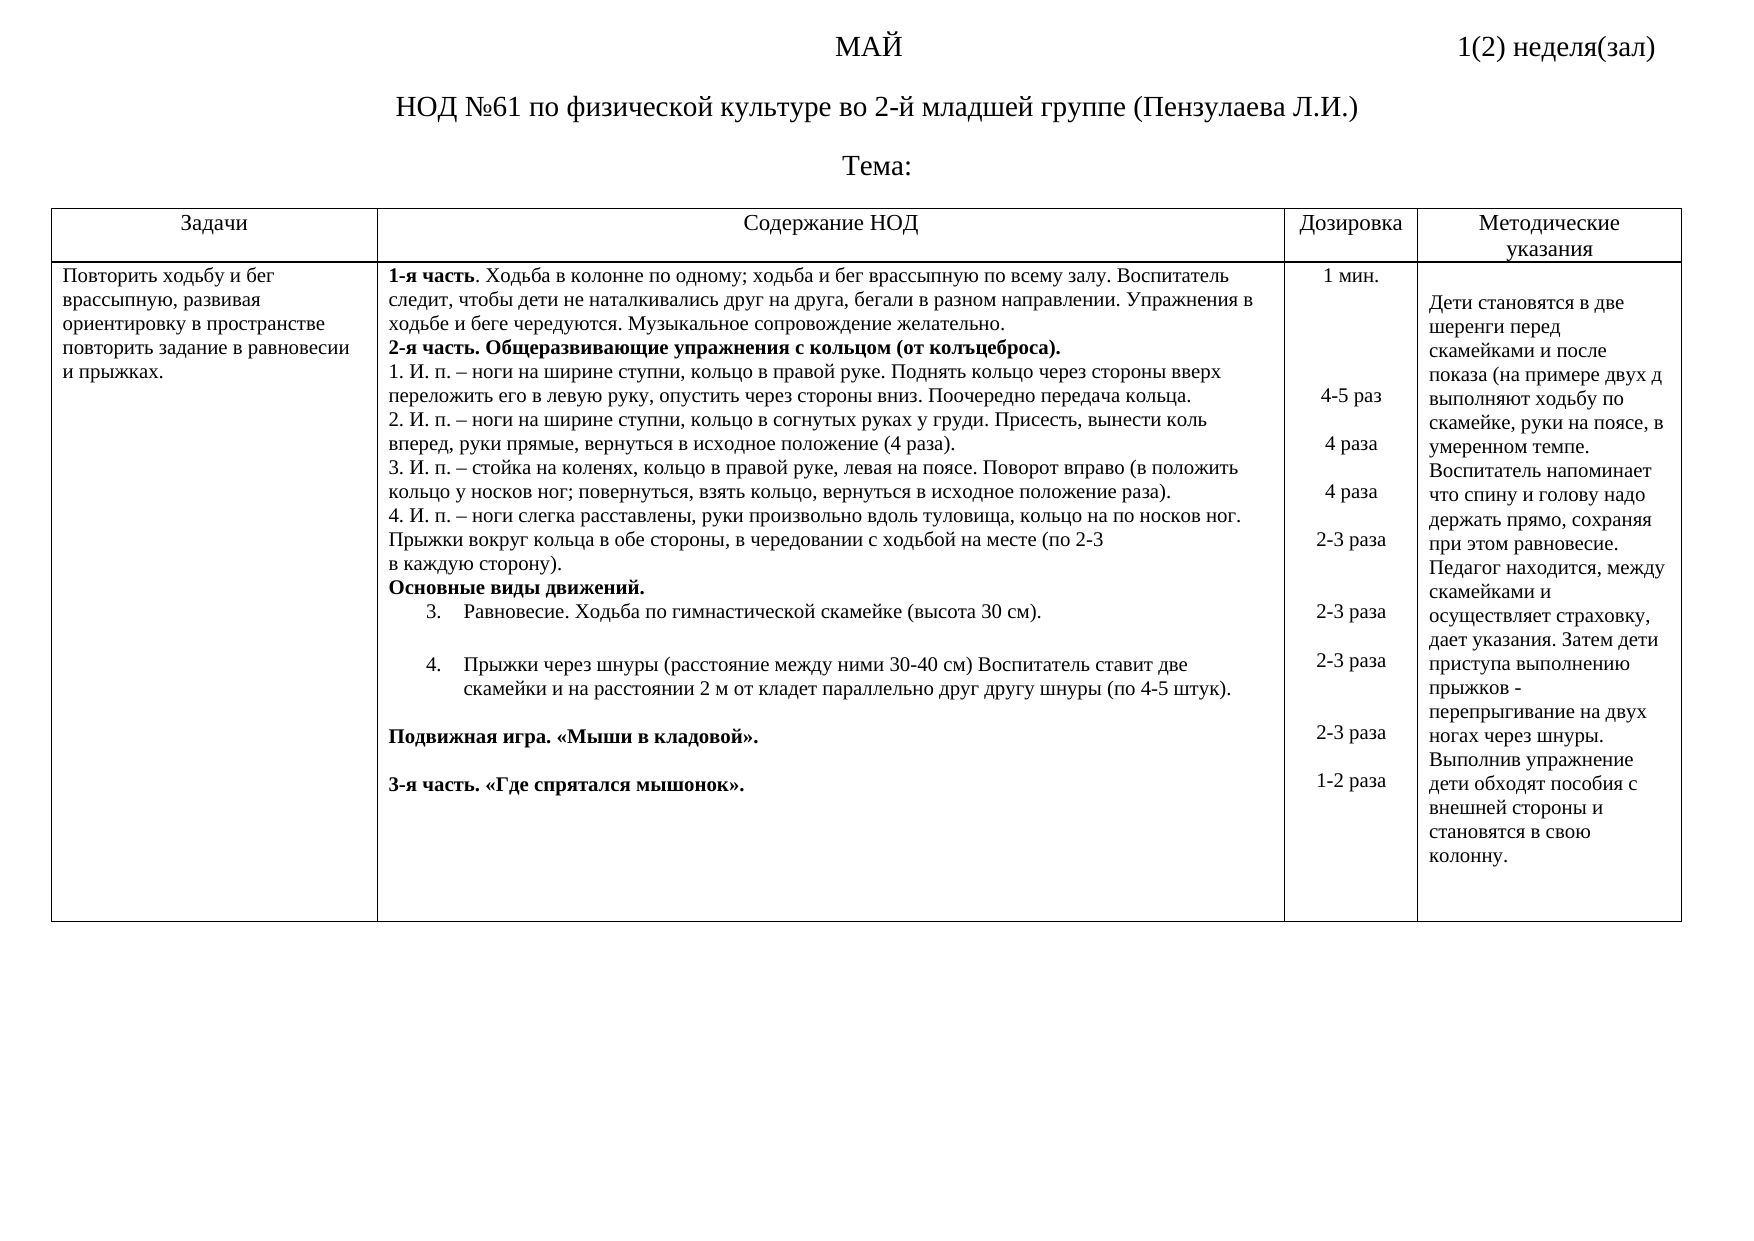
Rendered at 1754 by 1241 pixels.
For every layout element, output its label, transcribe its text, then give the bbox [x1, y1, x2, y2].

text Тема: [29, 148, 1724, 182]
table_header Дозировка [1285, 209, 1417, 261]
text МАЙ 1(2) неделя(зал) [29, 29, 1724, 63]
table_header Содержание НОД [378, 209, 1284, 261]
table_cell Повторить ходьбу и бег врассыпную, развивая ориентировку в пространстве повторить задание в равновесии и прыжках. [52, 263, 377, 921]
table_header Методические указания [1418, 209, 1681, 261]
table_cell [1418, 263, 1681, 289]
text НОД №61 по физической культуре во 2-й младшей группе (Пензулаева Л.И.) [29, 89, 1724, 122]
table_header Задачи [52, 209, 377, 261]
table_cell 1 мин. 4-5 раз 4 раза 4 раза 2-3 раза 2-3 раза 2-3 раза 2-3 раза 1-2 раза [1285, 263, 1417, 921]
